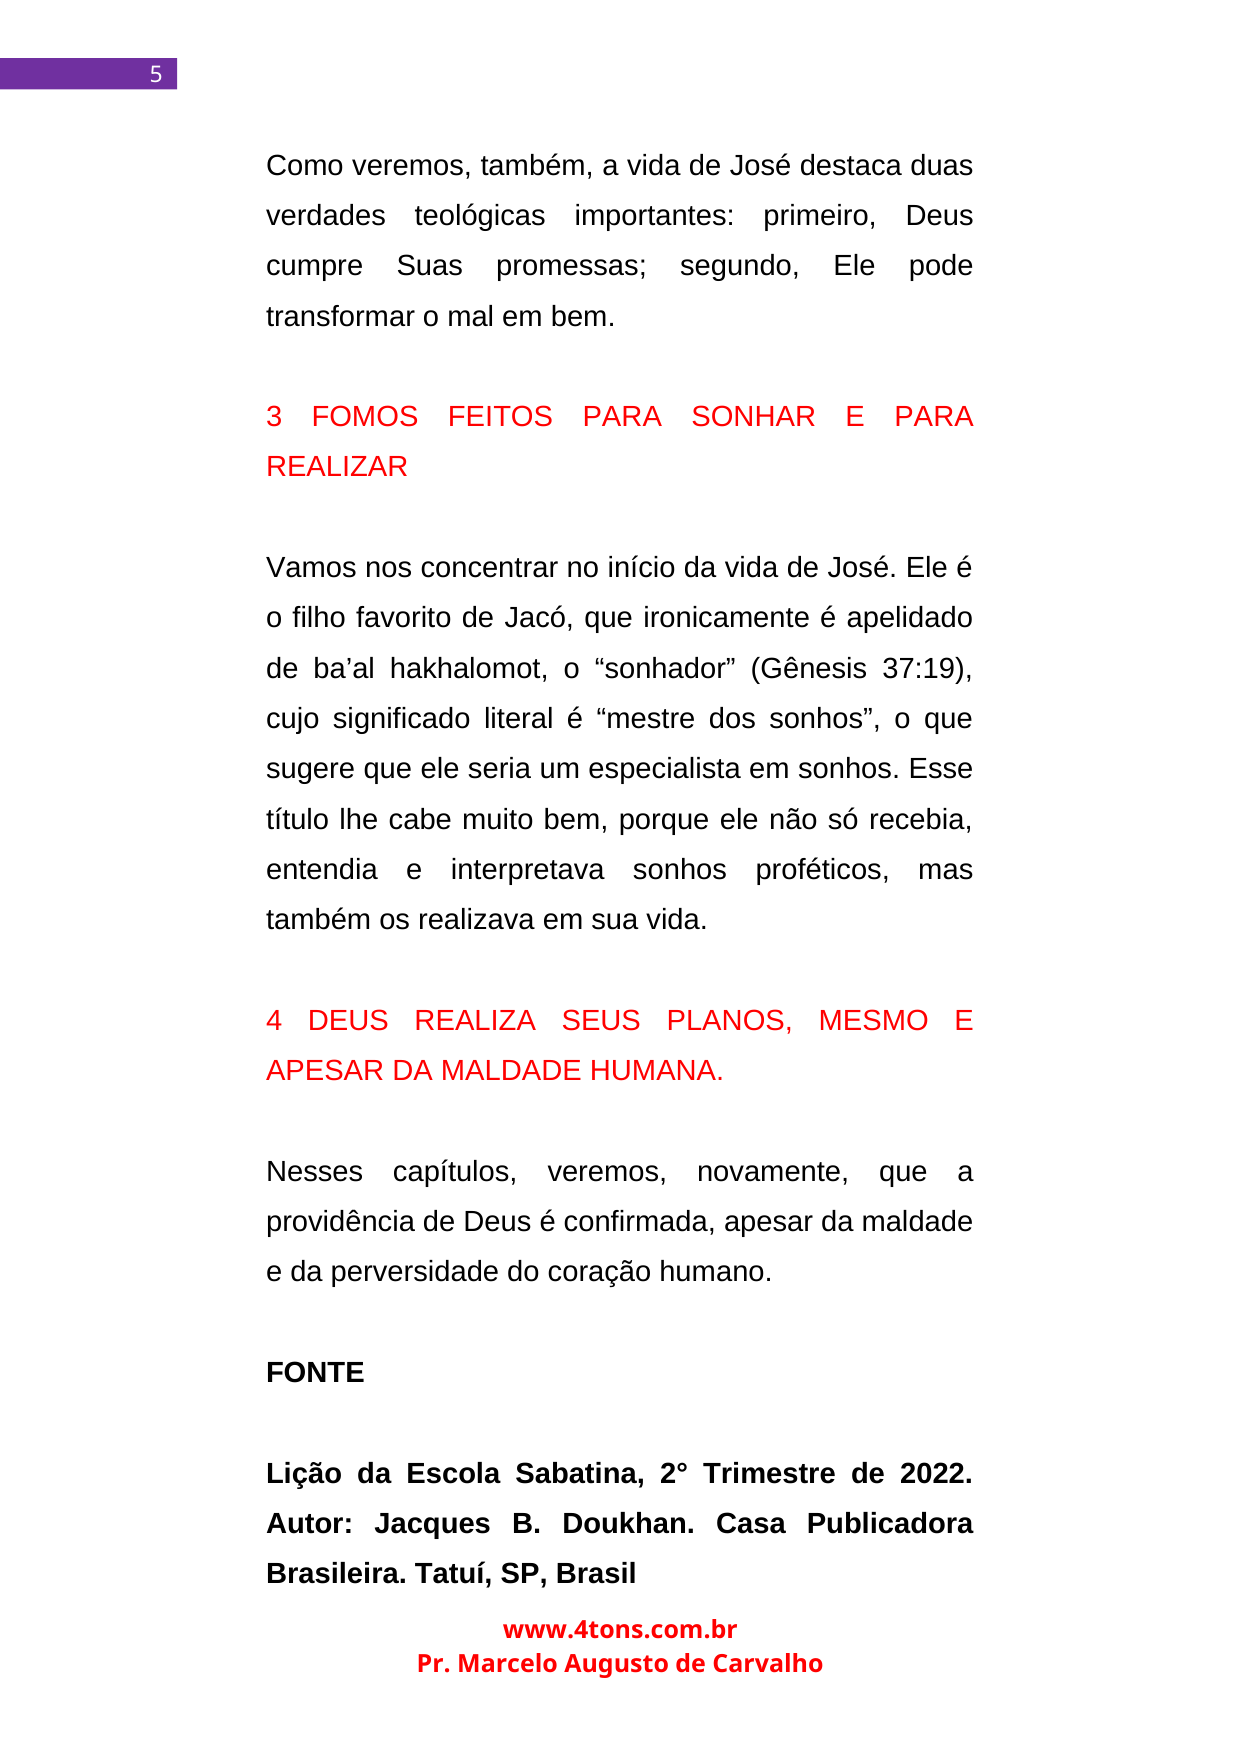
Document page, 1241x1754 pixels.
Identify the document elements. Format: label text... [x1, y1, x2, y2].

text 3 FOMOS FEITOS PARA SONHAR E PARA REALIZAR [266, 399, 974, 483]
text Vamos nos concentrar no início da vida de José. Ele é o filho favorito de Jacó, que ironicamente é apelidado de ba’al hakhalomot, o “sonhador” (Gênesis 37:19), cujo significado literal é “mestre dos sonhos”, o que sugere que ele seria um especialista em sonhos. Esse título lhe cabe muito bem, porque ele não só recebia, entendia e interpretava sonhos proféticos, mas também os realizava em sua vida. [266, 550, 974, 936]
text 4 DEUS REALIZA SEUS PLANOS, MESMO E APESAR DA MALDADE HUMANA. [266, 1003, 974, 1087]
text Lição da Escola Sabatina, 2° Trimestre de 2022. Autor: Jacques B. Doukhan. Casa Publicadora Brasileira. Tatuí, SP, Brasil [266, 1456, 974, 1590]
text Nesses capítulos, veremos, novamente, que a providência de Deus é confirmada, apesar da maldade e da perversidade do coração humano. [266, 1154, 974, 1288]
text FONTE [266, 1355, 974, 1389]
text Como veremos, também, a vida de José destaca duas verdades teológicas importantes: primeiro, Deus cumpre Suas promessas; segundo, Ele pode transformar o mal em bem. [266, 148, 974, 332]
